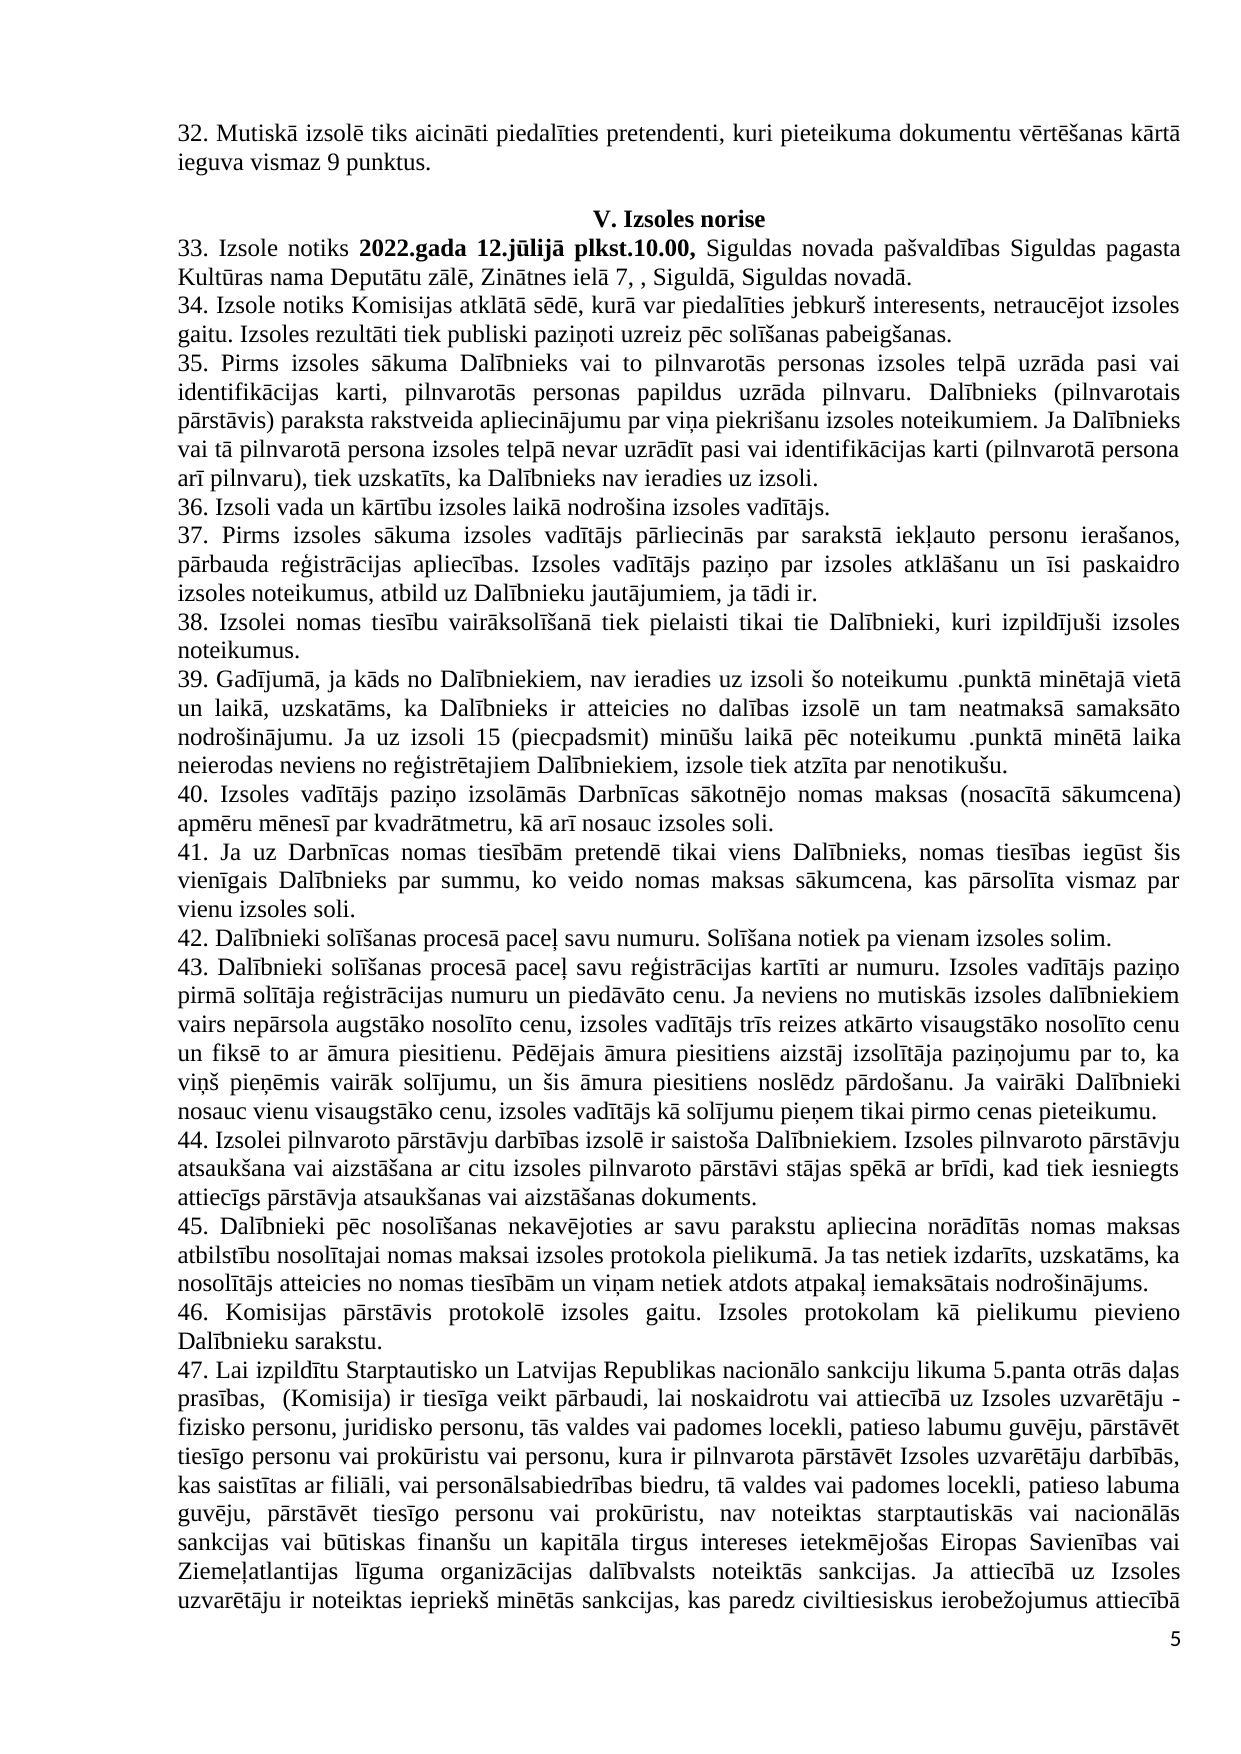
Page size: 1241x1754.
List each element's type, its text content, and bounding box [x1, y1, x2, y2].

text 34. Izsole notiks Komisijas atklātā sēdē, kurā var piedalīties jebkurš interesents, netraucējot izsoles gaitu. Izsoles rezultāti tiek publiski paziņoti uzreiz pēc solīšanas pabeigšanas. [177, 291, 1181, 348]
text 35. Pirms izsoles sākuma Dalībnieks vai to pilnvarotās personas izsoles telpā uzrāda pasi vai identifikācijas karti, pilnvarotās personas papildus uzrāda pilnvaru. Dalībnieks (pilnvarotais pārstāvis) paraksta rakstveida apliecinājumu par viņa piekrišanu izsoles noteikumiem. Ja Dalībnieks vai tā pilnvarotā persona izsoles telpā nevar uzrādīt pasi vai identifikācijas karti (pilnvarotā persona arī pilnvaru), tiek uzskatīts, ka Dalībnieks nav ieradies uz izsoli. [177, 348, 1181, 492]
text 41. Ja uz Darbnīcas nomas tiesībām pretendē tikai viens Dalībnieks, nomas tiesības iegūst šis vienīgais Dalībnieks par summu, ko veido nomas maksas sākumcena, kas pārsolīta vismaz par vienu izsoles soli. [177, 837, 1181, 923]
text 43. Dalībnieki solīšanas procesā paceļ savu reģistrācijas kartīti ar numuru. Izsoles vadītājs paziņo pirmā solītāja reģistrācijas numuru un piedāvāto cenu. Ja neviens no mutiskās izsoles dalībniekiem vairs nepārsola augstāko nosolīto cenu, izsoles vadītājs trīs reizes atkārto visaugstāko nosolīto cenu un fiksē to ar āmura piesitienu. Pēdējais āmura piesitiens aizstāj izsolītāja paziņojumu par to, ka viņš pieņēmis vairāk solījumu, un šis āmura piesitiens noslēdz pārdošanu. Ja vairāki Dalībnieki nosauc vienu visaugstāko cenu, izsoles vadītājs kā solījumu pieņem tikai pirmo cenas pieteikumu. [177, 952, 1181, 1125]
text 42. Dalībnieki solīšanas procesā paceļ savu numuru. Solīšana notiek pa vienam izsoles solim. [177, 923, 1181, 952]
list 33. Izsole notiks 2022.gada 12.jūlijā plkst.10.00, Siguldas novada pašvaldības Siguldas pagasta Kultūras nama Deputātu zālē, Zinātnes ielā 7, , Siguldā, Siguldas novadā. [177, 233, 1181, 291]
text 38. Izsolei nomas tiesību vairāksolīšanā tiek pielaisti tikai tie Dalībnieki, kuri izpildījuši izsoles noteikumus. [177, 607, 1181, 664]
text 40. Izsoles vadītājs paziņo izsolāmās Darbnīcas sākotnējo nomas maksas (nosacītā sākumcena) apmēru mēnesī par kvadrātmetru, kā arī nosauc izsoles soli. [177, 779, 1181, 837]
text 39. Gadījumā, ja kāds no Dalībniekiem, nav ieradies uz izsoli šo noteikumu 33.punktā minētajā vietā un laikā, uzskatāms, ka Dalībnieks ir atteicies no dalības izsolē un tam neatmaksā samaksāto nodrošinājumu. Ja uz izsoli 15 (piecpadsmit) minūšu laikā pēc noteikumu 33.punktā minētā laika neierodas neviens no reģistrētajiem Dalībniekiem, izsole tiek atzīta par nenotikušu. [177, 664, 1181, 779]
text 37. Pirms izsoles sākuma izsoles vadītājs pārliecinās par sarakstā iekļauto personu ierašanos, pārbauda reģistrācijas apliecības. Izsoles vadītājs paziņo par izsoles atklāšanu un īsi paskaidro izsoles noteikumus, atbild uz Dalībnieku jautājumiem, ja tādi ir. [177, 521, 1181, 607]
text 45. Dalībnieki pēc nosolīšanas nekavējoties ar savu parakstu apliecina norādītās nomas maksas atbilstību nosolītajai nomas maksai izsoles protokola pielikumā. Ja tas netiek izdarīts, uzskatāms, ka nosolītājs atteicies no nomas tiesībām un viņam netiek atdots atpakaļ iemaksātais nodrošinājums. [177, 1211, 1181, 1297]
text 32. Mutiskā izsolē tiks aicināti piedalīties pretendenti, kuri pieteikuma dokumentu vērtēšanas kārtā ieguva vismaz 9 punktus. [177, 118, 1181, 176]
text 46. Komisijas pārstāvis protokolē izsoles gaitu. Izsoles protokolam kā pielikumu pievieno Dalībnieku sarakstu. [177, 1297, 1181, 1355]
text 36. Izsoli vada un kārtību izsoles laikā nodrošina izsoles vadītājs. [177, 492, 1181, 521]
text 44. Izsolei pilnvaroto pārstāvju darbības izsolē ir saistoša Dalībniekiem. Izsoles pilnvaroto pārstāvju atsaukšana vai aizstāšana ar citu izsoles pilnvaroto pārstāvi stājas spēkā ar brīdi, kad tiek iesniegts attiecīgs pārstāvja atsaukšanas vai aizstāšanas dokuments. [177, 1125, 1181, 1211]
text V. Izsoles norise [177, 204, 1181, 233]
